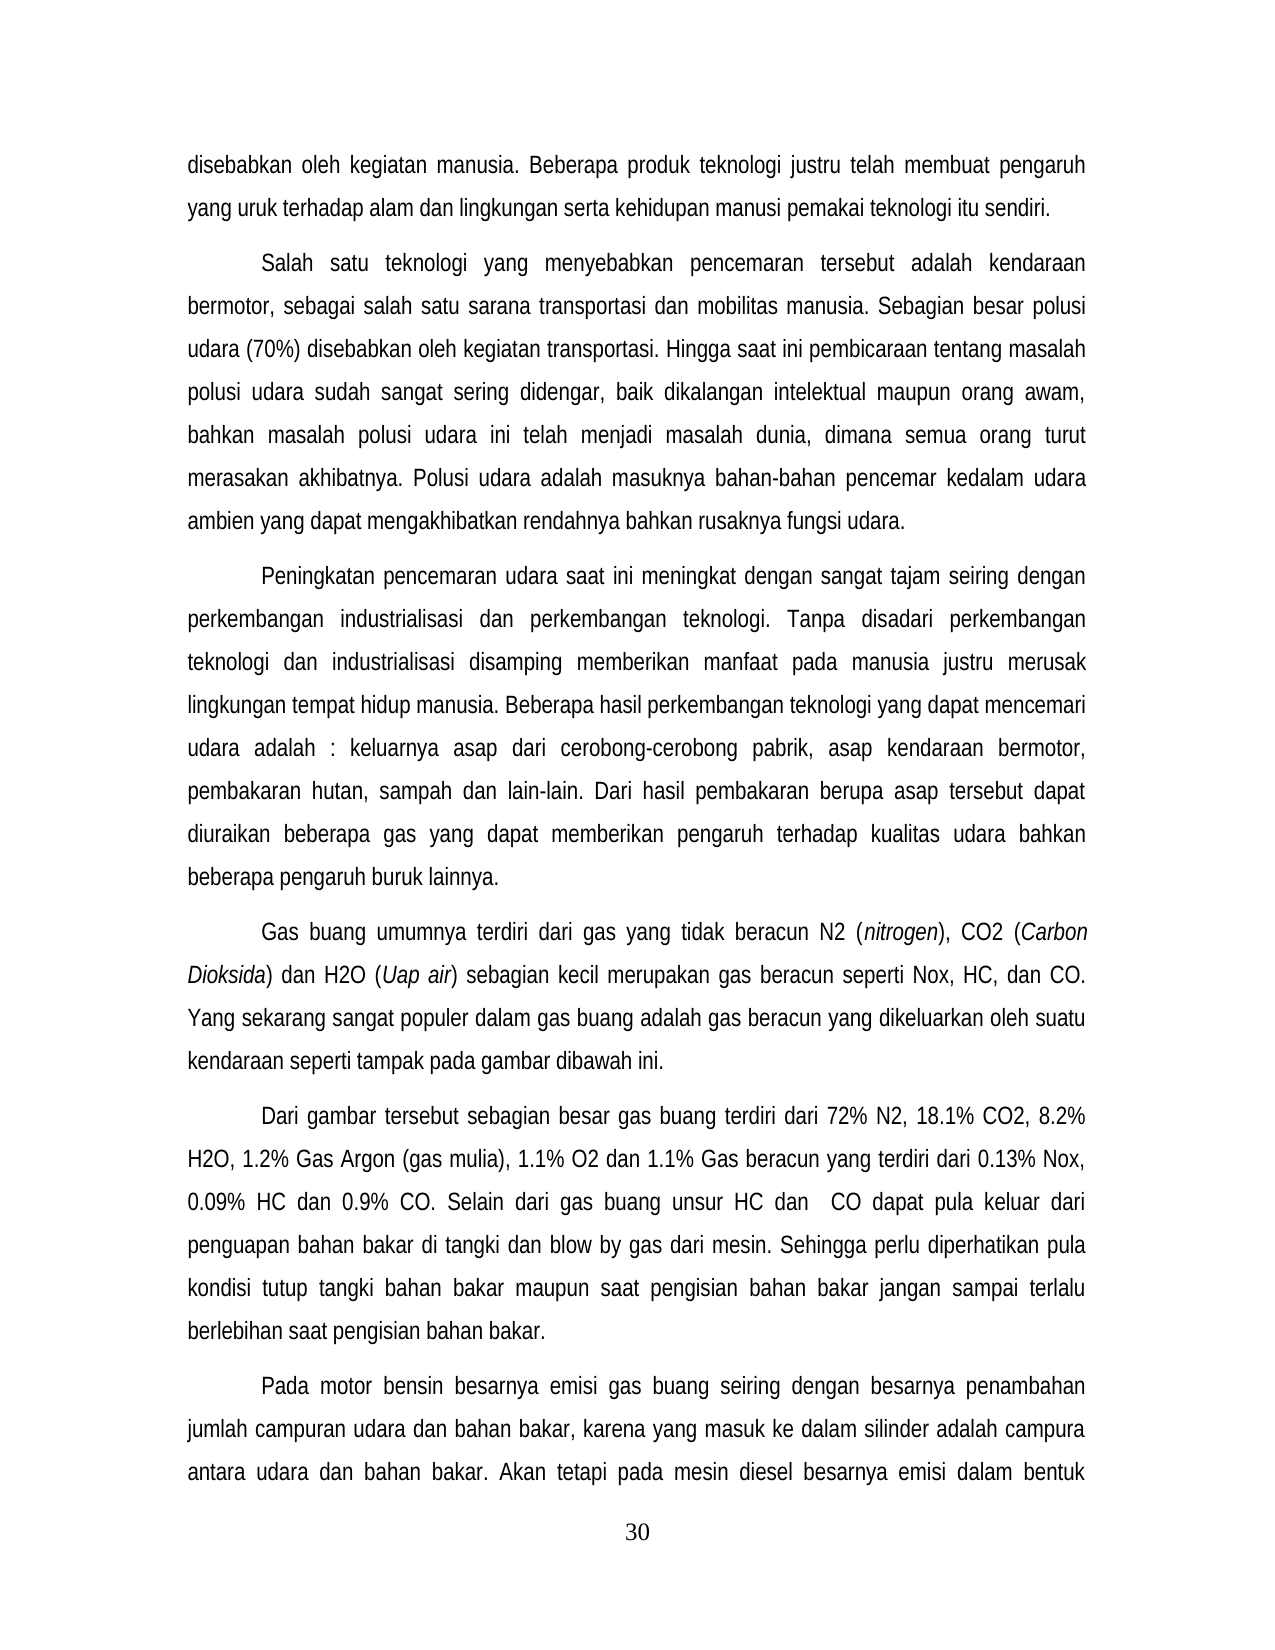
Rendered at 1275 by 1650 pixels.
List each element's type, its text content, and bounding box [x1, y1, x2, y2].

text Salah satu teknologi yang menyebabkan pencemaran tersebut adalah kendaraan bermotor, sebagai salah satu sarana transportasi dan mobilitas manusia. Sebagian besar polusi udara (70%) disebabkan oleh kegiatan transportasi. Hingga saat ini pembicaraan tentang masalah polusi udara sudah sangat sering didengar, baik dikalangan intelektual maupun orang awam, bahkan masalah polusi udara ini telah menjadi masalah dunia, dimana semua orang turut merasakan akhibatnya. Polusi udara adalah masuknya bahan-bahan pencemar kedalam udara ambien yang dapat mengakhibatkan rendahnya bahkan rusaknya fungsi udara. [187, 248, 1088, 534]
text Peningkatan pencemaran udara saat ini meningkat dengan sangat tajam seiring dengan perkembangan industrialisasi dan perkembangan teknologi. Tanpa disadari perkembangan teknologi dan industrialisasi disamping memberikan manfaat pada manusia justru merusak lingkungan tempat hidup manusia. Beberapa hasil perkembangan teknologi yang dapat mencemari udara adalah : keluarnya asap dari cerobong-cerobong pabrik, asap kendaraan bermotor, pembakaran hutan, sampah dan lain-lain. Dari hasil pembakaran berupa asap tersebut dapat diuraikan beberapa gas yang dapat memberikan pengaruh terhadap kualitas udara bahkan beberapa pengaruh buruk lainnya. [187, 561, 1088, 890]
text Gas buang umumnya terdiri dari gas yang tidak beracun N2 (nitrogen), CO2 (Carbon Dioksida) dan H2O (Uap air) sebagian kecil merupakan gas beracun seperti Nox, HC, dan CO. Yang sekarang sangat populer dalam gas buang adalah gas beracun yang dikeluarkan oleh suatu kendaraan seperti tampak pada gambar dibawah ini. [187, 917, 1088, 1074]
text Dari gambar tersebut sebagian besar gas buang terdiri dari 72% N2, 18.1% CO2, 8.2% H2O, 1.2% Gas Argon (gas mulia), 1.1% O2 dan 1.1% Gas beracun yang terdiri dari 0.13% Nox, 0.09% HC dan 0.9% CO. Selain dari gas buang unsur HC dan CO dapat pula keluar dari penguapan bahan bakar di tangki dan blow by gas dari mesin. Sehingga perlu diperhatikan pula kondisi tutup tangki bahan bakar maupun saat pengisian bahan bakar jangan sampai terlalu berlebihan saat pengisian bahan bakar. [187, 1101, 1088, 1344]
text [187, 1371, 1088, 1486]
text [187, 150, 1088, 222]
